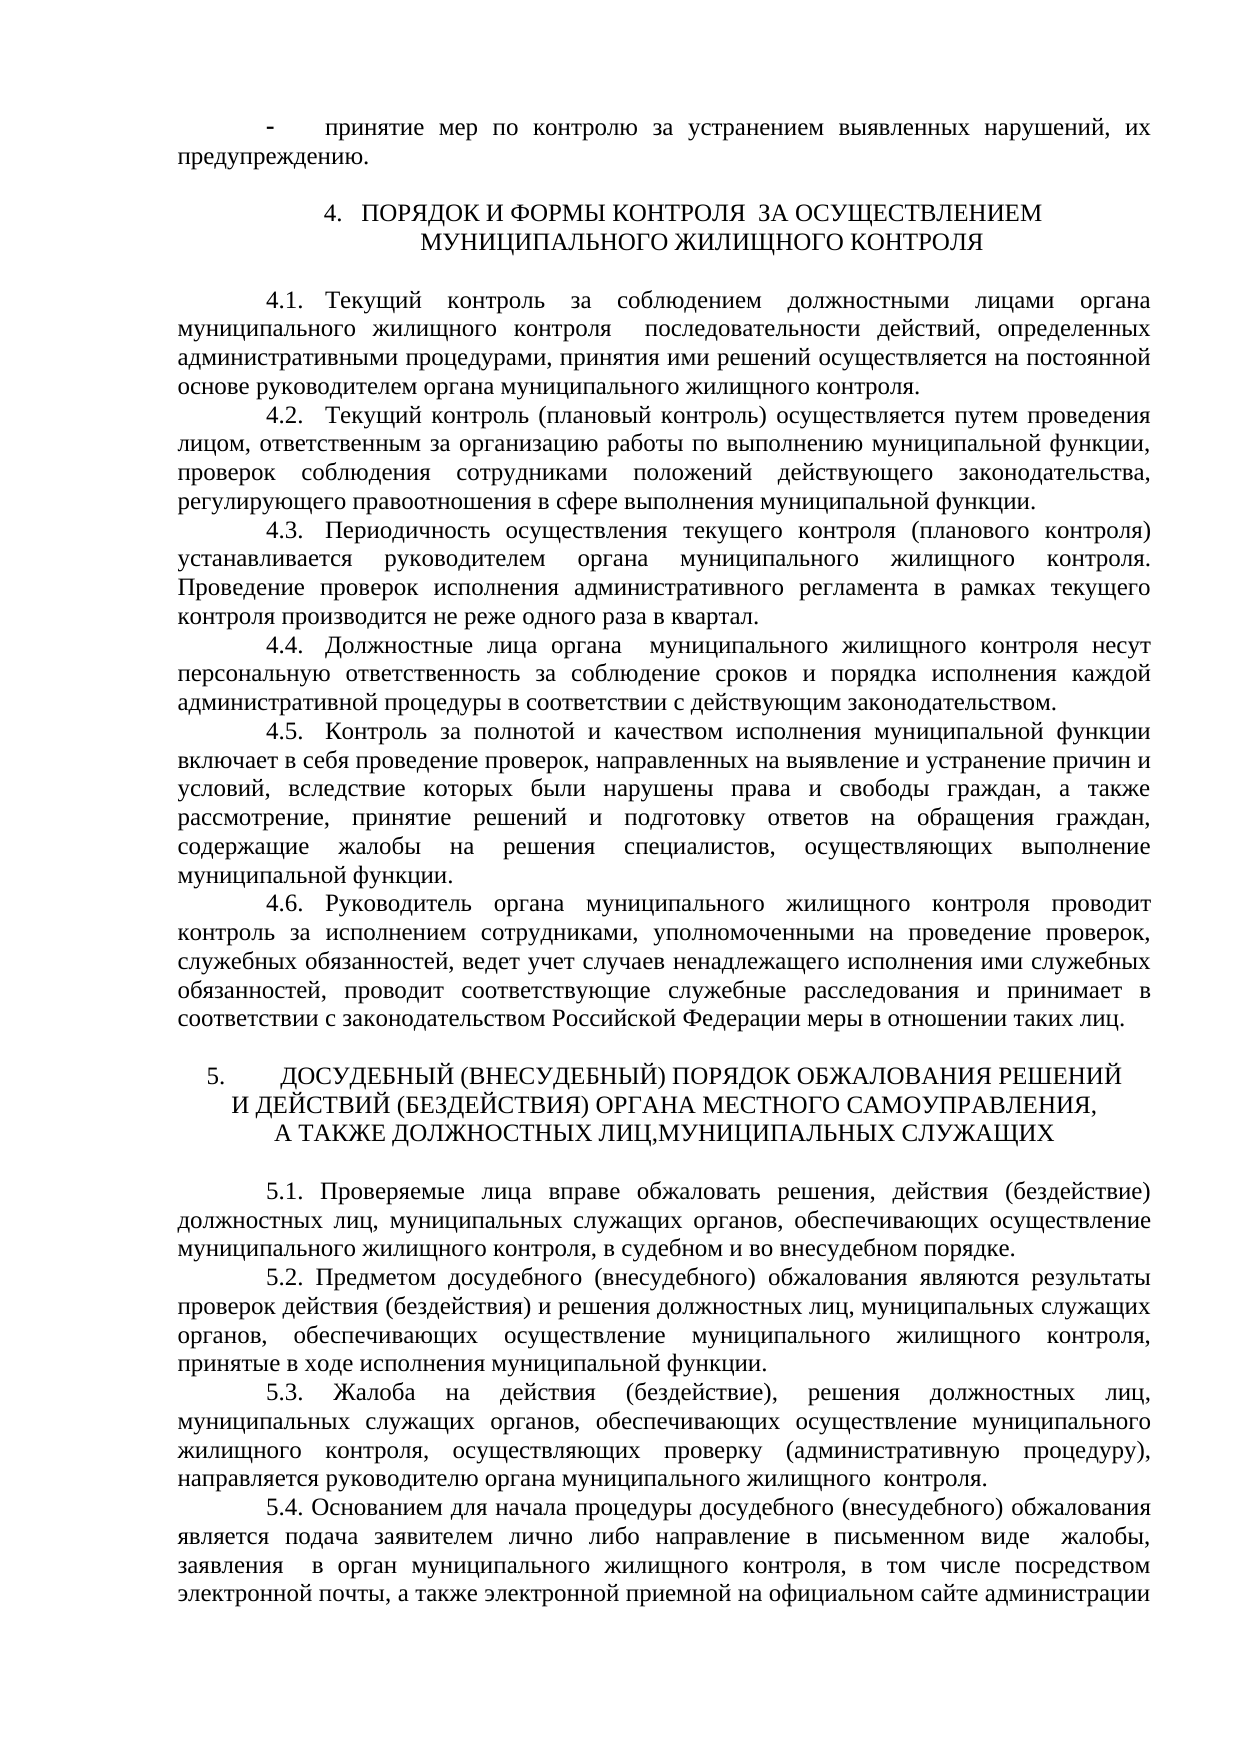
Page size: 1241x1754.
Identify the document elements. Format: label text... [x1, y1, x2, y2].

text 4.3. Периодичность осуществления текущего контроля (планового контроля) устанавливается руководителем органа муниципального жилищного контроля. Проведение проверок исполнения административного регламента в рамках текущего контроля производится не реже одного раза в квартал. [177, 515, 1152, 630]
text 4.5. Контроль за полнотой и качеством исполнения муниципальной функции включает в себя проведение проверок, направленных на выявление и устранение причин и условий, вследствие которых были нарушены права и свободы граждан, а также рассмотрение, принятие решений и подготовку ответов на обращения граждан, содержащие жалобы на решения специалистов, осуществляющих выполнение муниципальной функции. [177, 716, 1152, 888]
text 5.1. Проверяемые лица вправе обжаловать решения, действия (бездействие) должностных лиц, муниципальных служащих органов, обеспечивающих осуществление муниципального жилищного контроля, в судебном и во внесудебном порядке. [177, 1176, 1152, 1262]
list ДОСУДЕБНЫЙ (ВНЕСУДЕБНЫЙ) ПОРЯДОК ОБЖАЛОВАНИЯ РЕШЕНИЙ [177, 1061, 1152, 1090]
list И ДЕЙСТВИЙ (БЕЗДЕЙСТВИЯ) ОРГАНА МЕСТНОГО САМОУПРАВЛЕНИЯ, [177, 1090, 1152, 1118]
text 4.4. Должностные лица органа муниципального жилищного контроля несут персональную ответственность за соблюдение сроков и порядка исполнения каждой административной процедуры в соответствии с действующим законодательством. [177, 630, 1152, 716]
text 4.1. Текущий контроль за соблюдением должностными лицами органа муниципального жилищного контроля последовательности действий, определенных административными процедурами, принятия ими решений осуществляется на постоянной основе руководителем органа муниципального жилищного контроля. [177, 285, 1152, 400]
text 5.3. Жалоба на действия (бездействие), решения должностных лиц, муниципальных служащих органов, обеспечивающих осуществление муниципального жилищного контроля, осуществляющих проверку (административную процедуру), направляется руководителю органа муниципального жилищного контроля. [177, 1377, 1152, 1492]
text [177, 1492, 1152, 1607]
list принятие мер по контролю за устранением выявленных нарушений, их предупреждению. [177, 112, 1152, 170]
list А ТАКЖЕ ДОЛЖНОСТНЫХ ЛИЦ,МУНИЦИПАЛЬНЫХ СЛУЖАЩИХ [177, 1118, 1152, 1147]
text 4.6. Руководитель органа муниципального жилищного контроля проводит контроль за исполнением сотрудниками, уполномоченными на проведение проверок, служебных обязанностей, ведет учет случаев ненадлежащего исполнения ими служебных обязанностей, проводит соответствующие служебные расследования и принимает в соответствии с законодательством Российской Федерации меры в отношении таких лиц. [177, 888, 1152, 1032]
list ПОРЯДОК И ФОРМЫ КОНТРОЛЯ ЗА ОСУЩЕСТВЛЕНИЕМ МУНИЦИПАЛЬНОГО ЖИЛИЩНОГО КОНТРОЛЯ [215, 198, 1152, 256]
text 5.2. Предметом досудебного (внесудебного) обжалования являются результаты проверок действия (бездействия) и решения должностных лиц, муниципальных служащих органов, обеспечивающих осуществление муниципального жилищного контроля, принятые в ходе исполнения муниципальной функции. [177, 1262, 1152, 1377]
text 4.2. Текущий контроль (плановый контроль) осуществляется путем проведения лицом, ответственным за организацию работы по выполнению муниципальной функции, проверок соблюдения сотрудниками положений действующего законодательства, регулирующего правоотношения в сфере выполнения муниципальной функции. [177, 400, 1152, 515]
